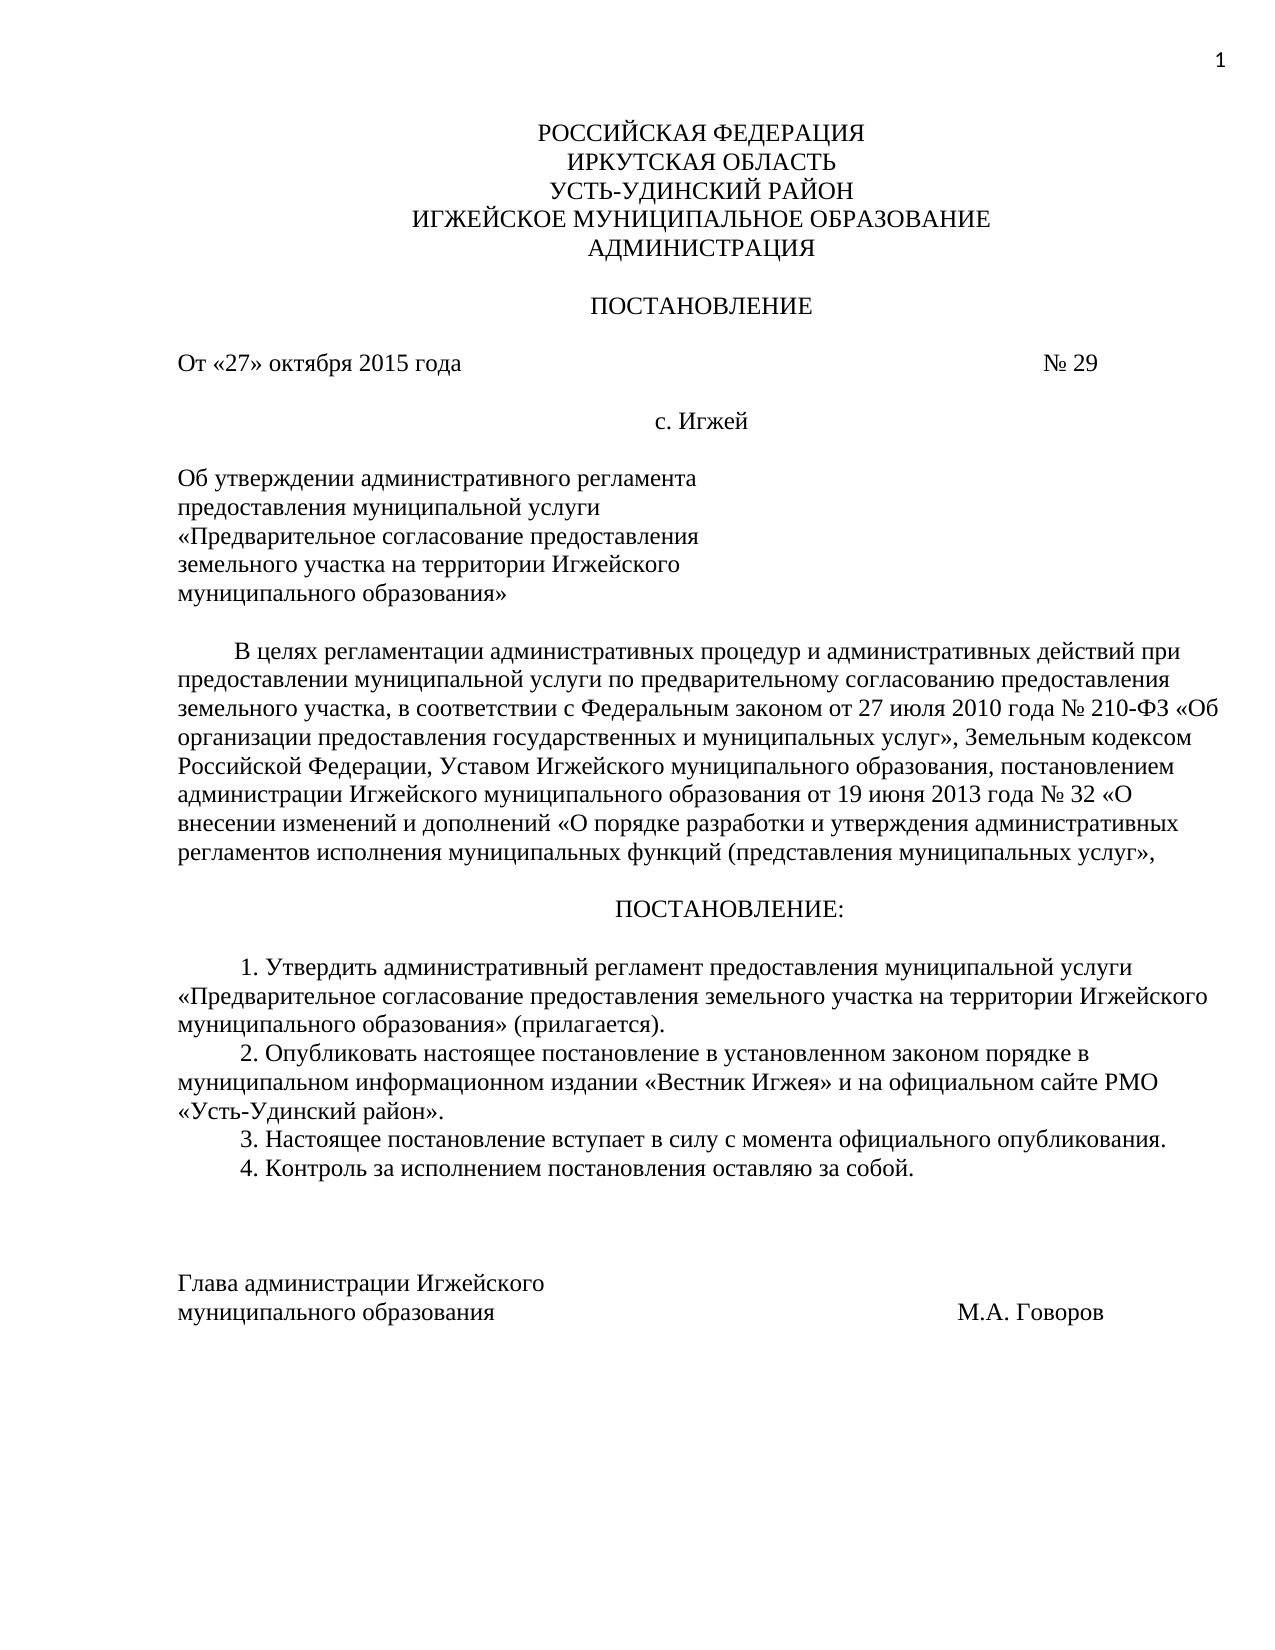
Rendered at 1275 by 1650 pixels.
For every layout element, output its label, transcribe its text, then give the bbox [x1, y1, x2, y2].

text 4. Контроль за исполнением постановления оставляю за собой. [177, 1153, 1226, 1182]
text «Предварительное согласование предоставления [177, 521, 1226, 549]
text ПОСТАНОВЛЕНИЕ [177, 291, 1226, 319]
text 2. Опубликовать настоящее постановление в установленном законом порядке в муниципальном информационном издании «Вестник Игжея» и на официальном сайте РМО «Усть-Удинский район». [177, 1038, 1226, 1124]
text Об утверждении административного регламента [177, 463, 1226, 492]
text РОССИЙСКАЯ ФЕДЕРАЦИЯ [177, 118, 1226, 147]
text АДМИНИСТРАЦИЯ [177, 233, 1226, 262]
text предоставления муниципальной услуги [177, 492, 1226, 521]
text 3. Настоящее постановление вступает в силу с момента официального опубликования. [177, 1124, 1226, 1153]
text В целях регламентации административных процедур и административных действий при предоставлении муниципальной услуги по предварительному согласованию предоставления земельного участка, в соответствии с Федеральным законом от 27 июля 2010 года № 210-ФЗ «Об организации предоставления государственных и муниципальных услуг», Земельным кодексом Российской Федерации, Уставом Игжейского муниципального образования, постановлением администрации Игжейского муниципального образования от 19 июня 2013 года № 32 «О внесении изменений и дополнений «О порядке разработки и утверждения административных регламентов исполнения муниципальных функций (представления муниципальных услуг», [177, 636, 1226, 866]
text Глава администрации Игжейского [177, 1268, 1226, 1297]
text ПОСТАНОВЛЕНИЕ: [177, 894, 1226, 923]
text муниципального образования М.А. Говоров [177, 1297, 1226, 1326]
text 1. Утвердить административный регламент предоставления муниципальной услуги «Предварительное согласование предоставления земельного участка на территории Игжейского [177, 952, 1226, 1009]
text муниципального образования» [177, 578, 1226, 607]
text с. Игжей [177, 406, 1226, 434]
text От «27» октября 2015 года № 29 [177, 348, 1226, 377]
text ИГЖЕЙСКОЕ МУНИЦИПАЛЬНОЕ ОБРАЗОВАНИЕ [177, 204, 1226, 233]
text ИРКУТСКАЯ ОБЛАСТЬ [177, 147, 1226, 176]
text земельного участка на территории Игжейского [177, 549, 1226, 578]
text муниципального образования» (прилагается). [177, 1009, 1226, 1038]
text УСТЬ-УДИНСКИЙ РАЙОН [177, 176, 1226, 204]
